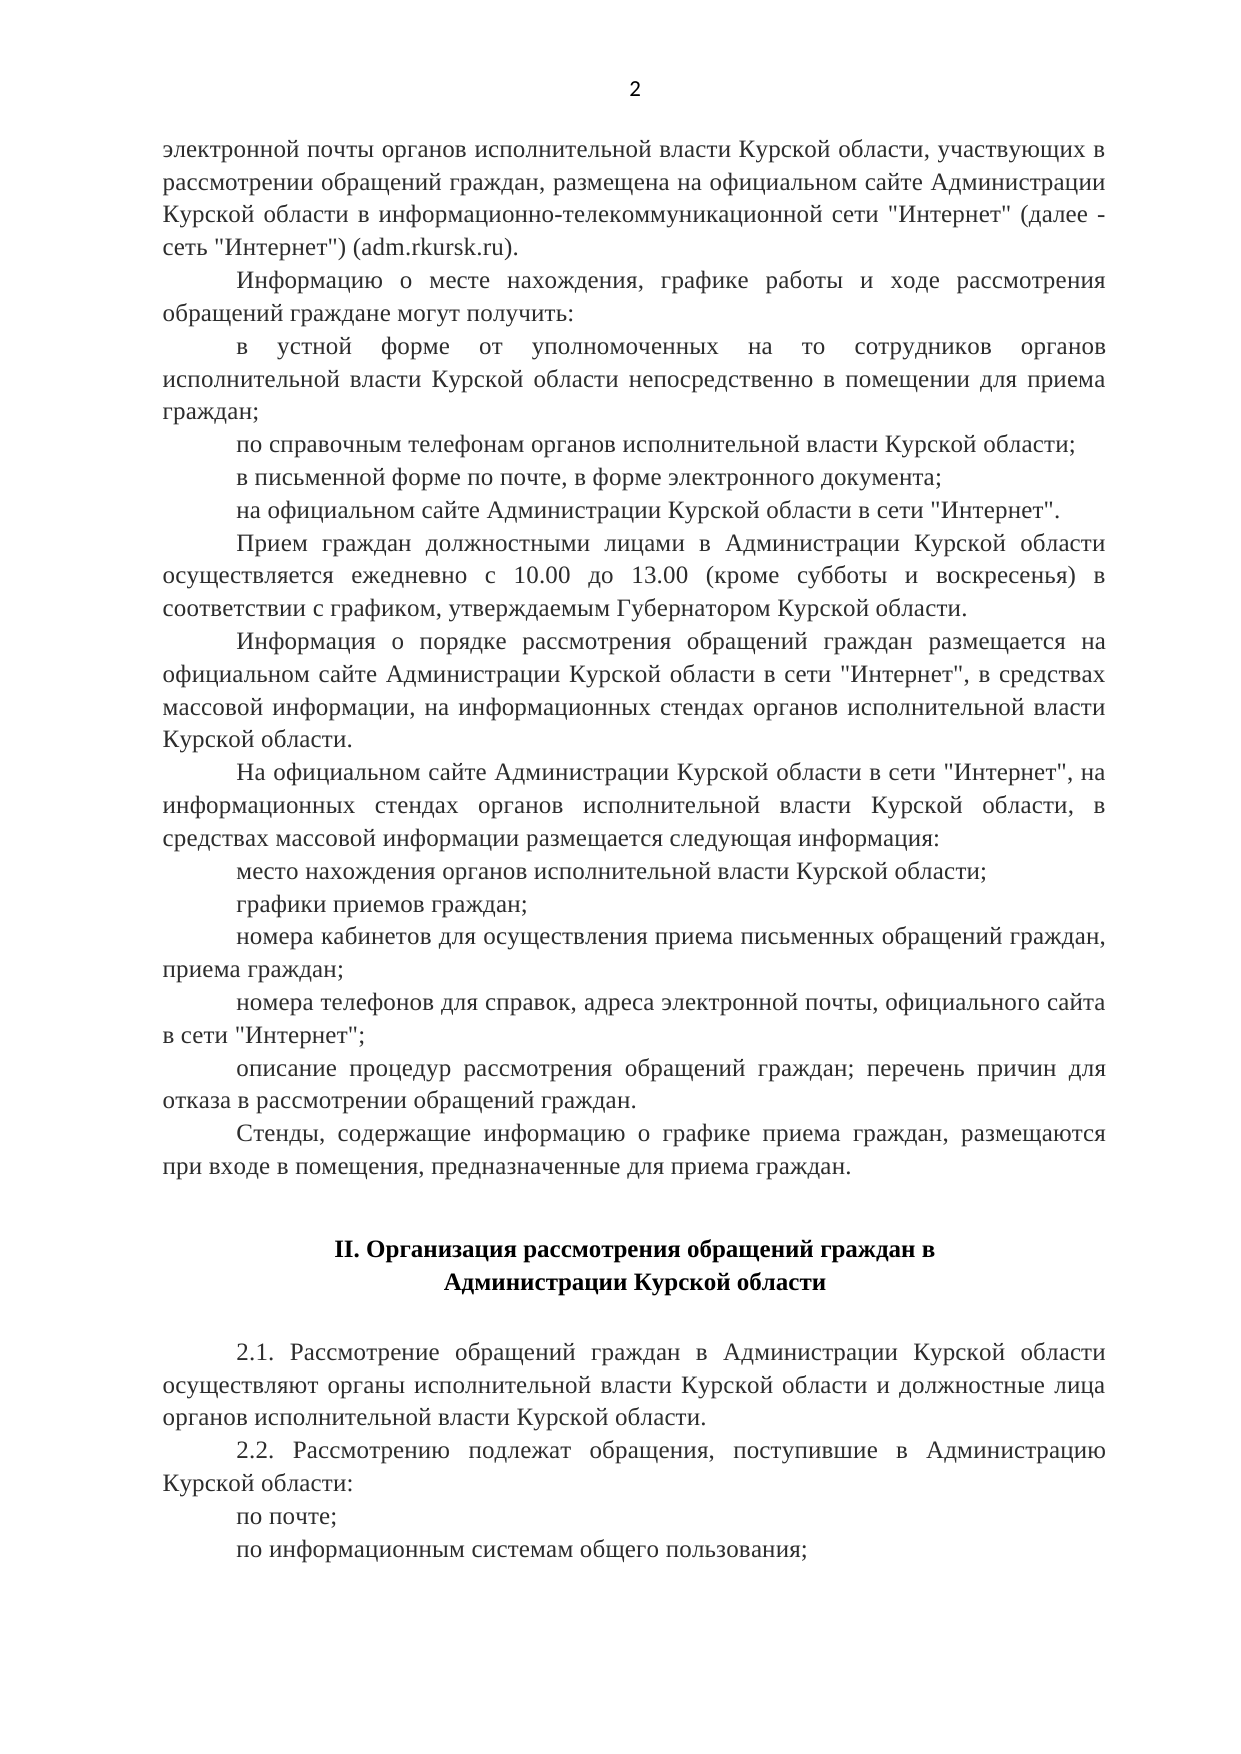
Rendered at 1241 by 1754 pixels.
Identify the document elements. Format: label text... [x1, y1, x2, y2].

text Прием граждан должностными лицами в Администрации Курской области осуществляется ежедневно с 10.00 до 13.00 (кроме субботы и воскресенья) в соответствии с графиком, утверждаемым Губернатором Курской области. [162, 524, 1107, 622]
text номера телефонов для справок, адреса электронной почты, официального сайта в сети "Интернет"; [162, 983, 1107, 1049]
text по информационным системам общего пользования; [162, 1530, 1107, 1562]
text в устной форме от уполномоченных на то сотрудников органов исполнительной власти Курской области непосредственно в помещении для приема граждан; [162, 327, 1107, 425]
text Информация о порядке рассмотрения обращений граждан размещается на официальном сайте Администрации Курской области в сети "Интернет", в средствах массовой информации, на информационных стендах органов исполнительной власти Курской области. [162, 622, 1107, 753]
text 2.1. Рассмотрение обращений граждан в Администрации Курской области осуществляют органы исполнительной власти Курской области и должностные лица органов исполнительной власти Курской области. [162, 1333, 1107, 1431]
text по справочным телефонам органов исполнительной власти Курской области; [162, 425, 1107, 458]
text II. Организация рассмотрения обращений граждан в [162, 1234, 1107, 1262]
text На официальном сайте Администрации Курской области в сети "Интернет", на информационных стендах органов исполнительной власти Курской области, в средствах массовой информации размещается следующая информация: [162, 753, 1107, 852]
text Стенды, содержащие информацию о графике приема граждан, размещаются при входе в помещения, предназначенные для приема граждан. [162, 1114, 1107, 1180]
text на официальном сайте Администрации Курской области в сети "Интернет". [162, 491, 1107, 524]
text номера кабинетов для осуществления приема письменных обращений граждан, приема граждан; [162, 917, 1107, 983]
text графики приемов граждан; [162, 884, 1107, 917]
text в письменной форме по почте, в форме электронного документа; [162, 458, 1107, 491]
text Администрации Курской области [162, 1267, 1107, 1296]
text Информацию о месте нахождения, графике работы и ходе рассмотрения обращений граждане могут получить: [162, 261, 1107, 327]
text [162, 130, 1107, 261]
text по почте; [162, 1497, 1107, 1530]
text место нахождения органов исполнительной власти Курской области; [162, 852, 1107, 884]
text описание процедур рассмотрения обращений граждан; перечень причин для отказа в рассмотрении обращений граждан. [162, 1049, 1107, 1114]
text 2.2. Рассмотрению подлежат обращения, поступившие в Администрацию Курской области: [162, 1431, 1107, 1497]
